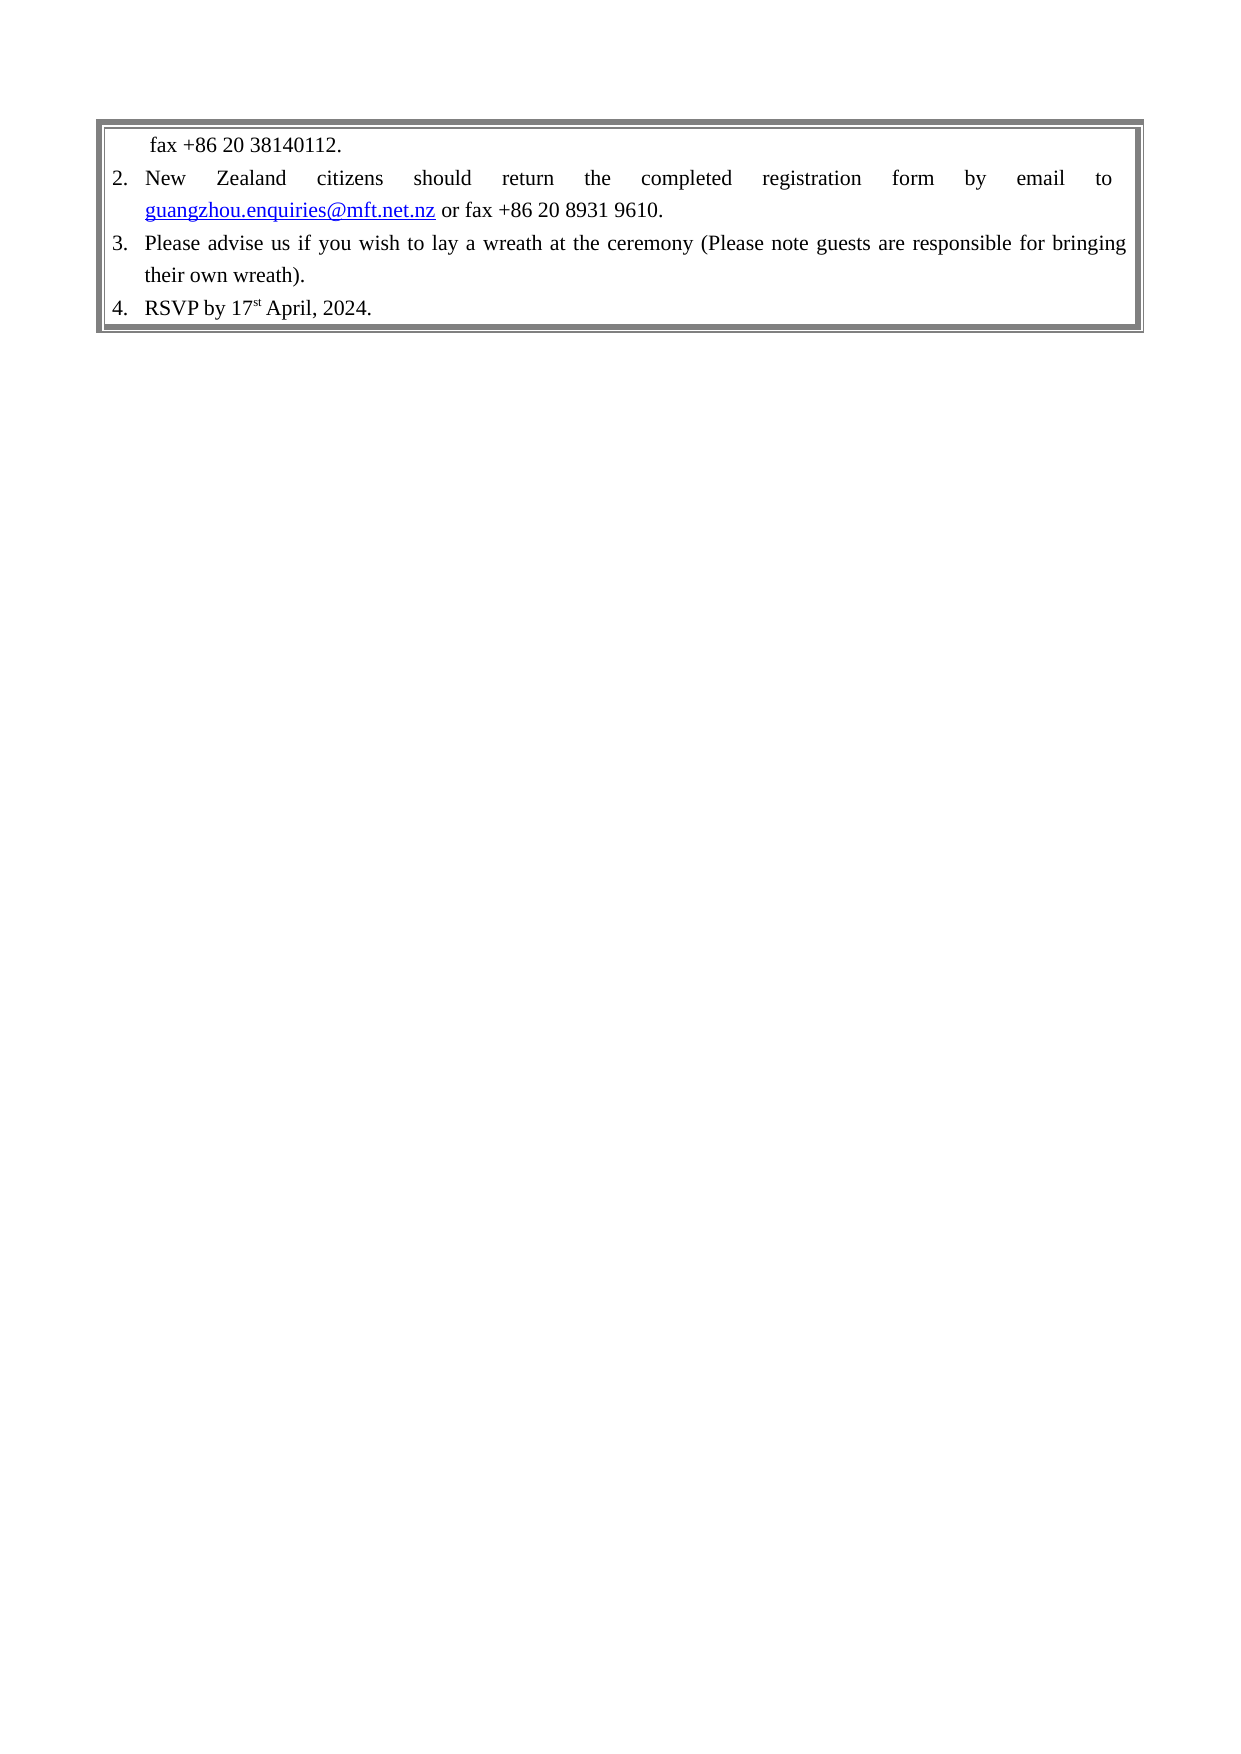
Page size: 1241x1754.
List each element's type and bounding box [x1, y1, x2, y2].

table_header [105, 129, 1135, 323]
